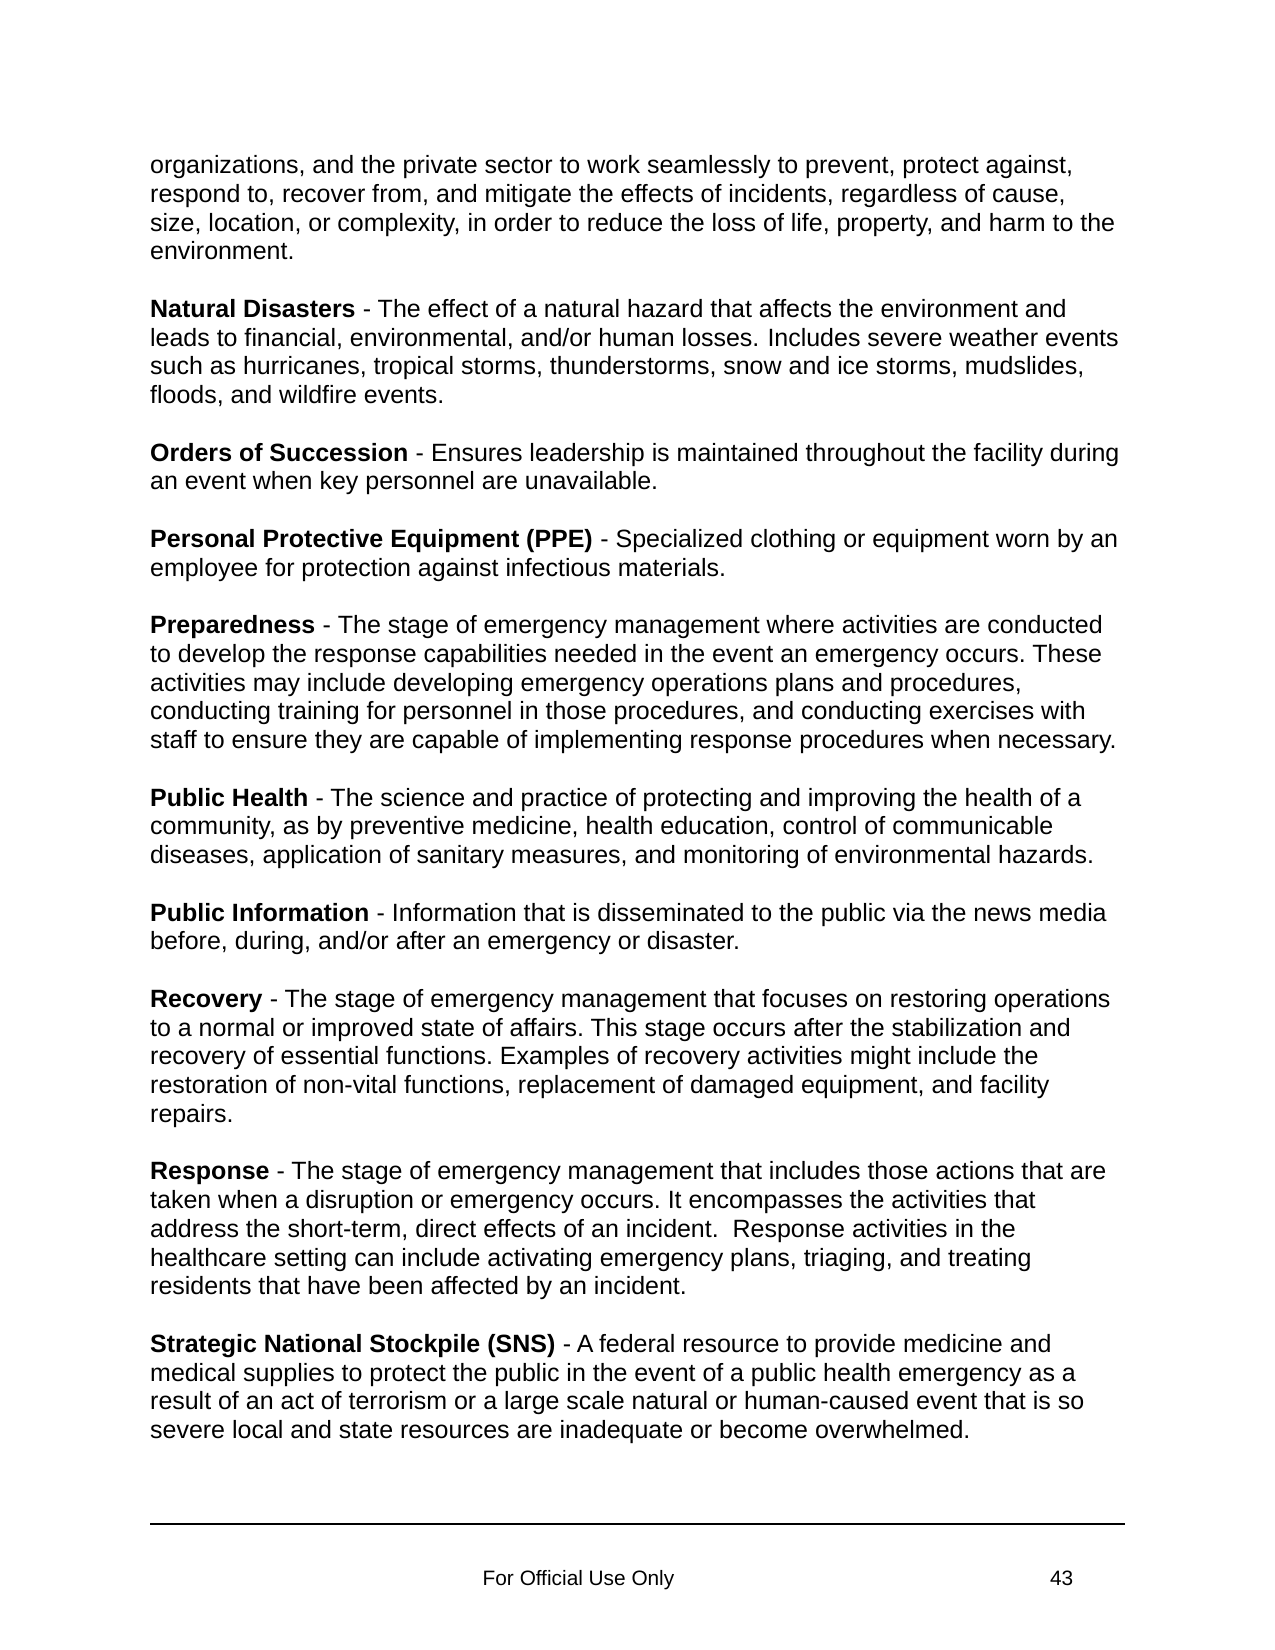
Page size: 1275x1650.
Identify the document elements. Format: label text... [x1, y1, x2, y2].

text Public Information - Information that is disseminated to the public via the news media before, during, and/or after an emergency or disaster. [150, 897, 1125, 955]
text Personal Protective Equipment (PPE) - Specialized clothing or equipment worn by an employee for protection against infectious materials. [150, 524, 1125, 581]
text Strategic National Stockpile (SNS) - A federal resource to provide medicine and medical supplies to protect the public in the event of a public health emergency as a result of an act of terrorism or a large scale natural or human-caused event that is so severe local and state resources are inadequate or become overwhelmed. [150, 1329, 1125, 1444]
text Orders of Succession - Ensures leadership is maintained throughout the facility during an event when key personnel are unavailable. [150, 437, 1125, 495]
text Recovery - The stage of emergency management that focuses on restoring operations to a normal or improved state of affairs. This stage occurs after the stabilization and recovery of essential functions. Examples of recovery activities might include the restoration of non-vital functions, replacement of damaged equipment, and facility repairs. [150, 984, 1125, 1127]
text Preparedness - The stage of emergency management where activities are conducted to develop the response capabilities needed in the event an emergency occurs. These activities may include developing emergency operations plans and procedures, conducting training for personnel in those procedures, and conducting exercises with staff to ensure they are capable of implementing response procedures when necessary. [150, 610, 1125, 754]
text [150, 150, 1125, 265]
text Natural Disasters - The effect of a natural hazard that affects the environment and leads to financial, environmental, and/or human losses. Includes severe weather events such as hurricanes, tropical storms, thunderstorms, snow and ice storms, mudslides, floods, and wildfire events. [150, 294, 1125, 409]
text Public Health - The science and practice of protecting and improving the health of a community, as by preventive medicine, health education, control of communicable diseases, application of sanitary measures, and monitoring of environmental hazards. [150, 782, 1125, 869]
text Response - The stage of emergency management that includes those actions that are taken when a disruption or emergency occurs. It encompasses the activities that address the short-term, direct effects of an incident. Response activities in the healthcare setting can include activating emergency plans, triaging, and treating residents that have been affected by an incident. [150, 1156, 1125, 1300]
